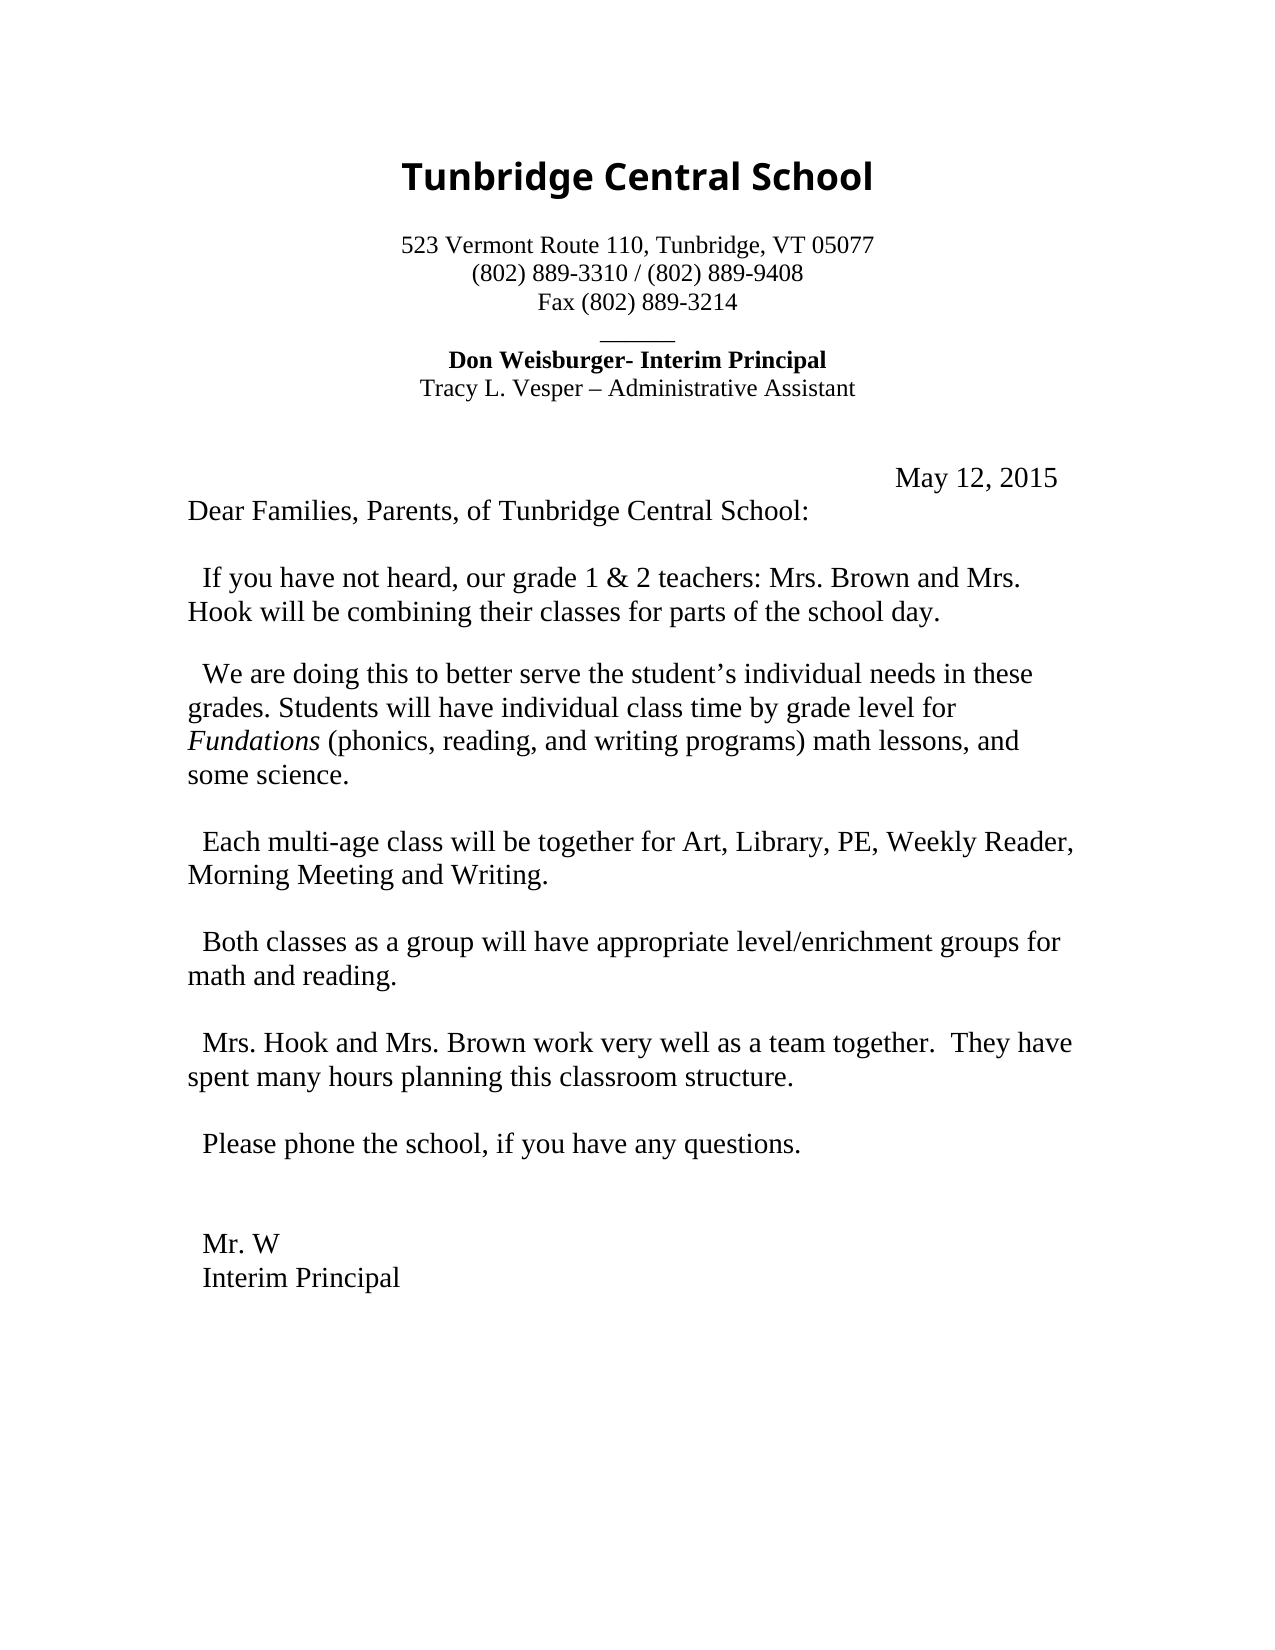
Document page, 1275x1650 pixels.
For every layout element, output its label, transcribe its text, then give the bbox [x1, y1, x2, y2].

text If you have not heard, our grade 1 & 2 teachers: Mrs. Brown and Mrs. Hook will be combining their classes for parts of the school day. [187, 560, 1087, 627]
text Mrs. Hook and Mrs. Brown work very well as a team together. They have spent many hours planning this classroom structure. [187, 1025, 1087, 1092]
text Please phone the school, if you have any questions. [187, 1126, 1087, 1159]
text Fax (802) 889-3214 [187, 287, 1087, 316]
text May 12, 2015 [187, 460, 1087, 493]
text ______ [187, 316, 1087, 345]
text Don Weisburger- Interim Principal [187, 345, 1087, 373]
text Each multi-age class will be together for Art, Library, PE, Weekly Reader, Morning Meeting and Writing. [187, 824, 1087, 891]
text Dear Families, Parents, of Tunbridge Central School: [187, 493, 1087, 527]
text Interim Principal [187, 1260, 1087, 1293]
text Tunbridge Central School [187, 150, 1087, 201]
text We are doing this to better serve the student’s individual needs in these grades. Students will have individual class time by grade level for Fundations (phonics, reading, and writing programs) math lessons, and some science. [187, 656, 1087, 790]
text Tracy L. Vesper – Administrative Assistant [187, 373, 1087, 402]
text Mr. W [187, 1226, 1087, 1260]
text (802) 889-3310 / (802) 889-9408 [187, 258, 1087, 287]
text Both classes as a group will have appropriate level/enrichment groups for math and reading. [187, 924, 1087, 992]
text 523 Vermont Route 110, Tunbridge, VT 05077 [187, 230, 1087, 258]
